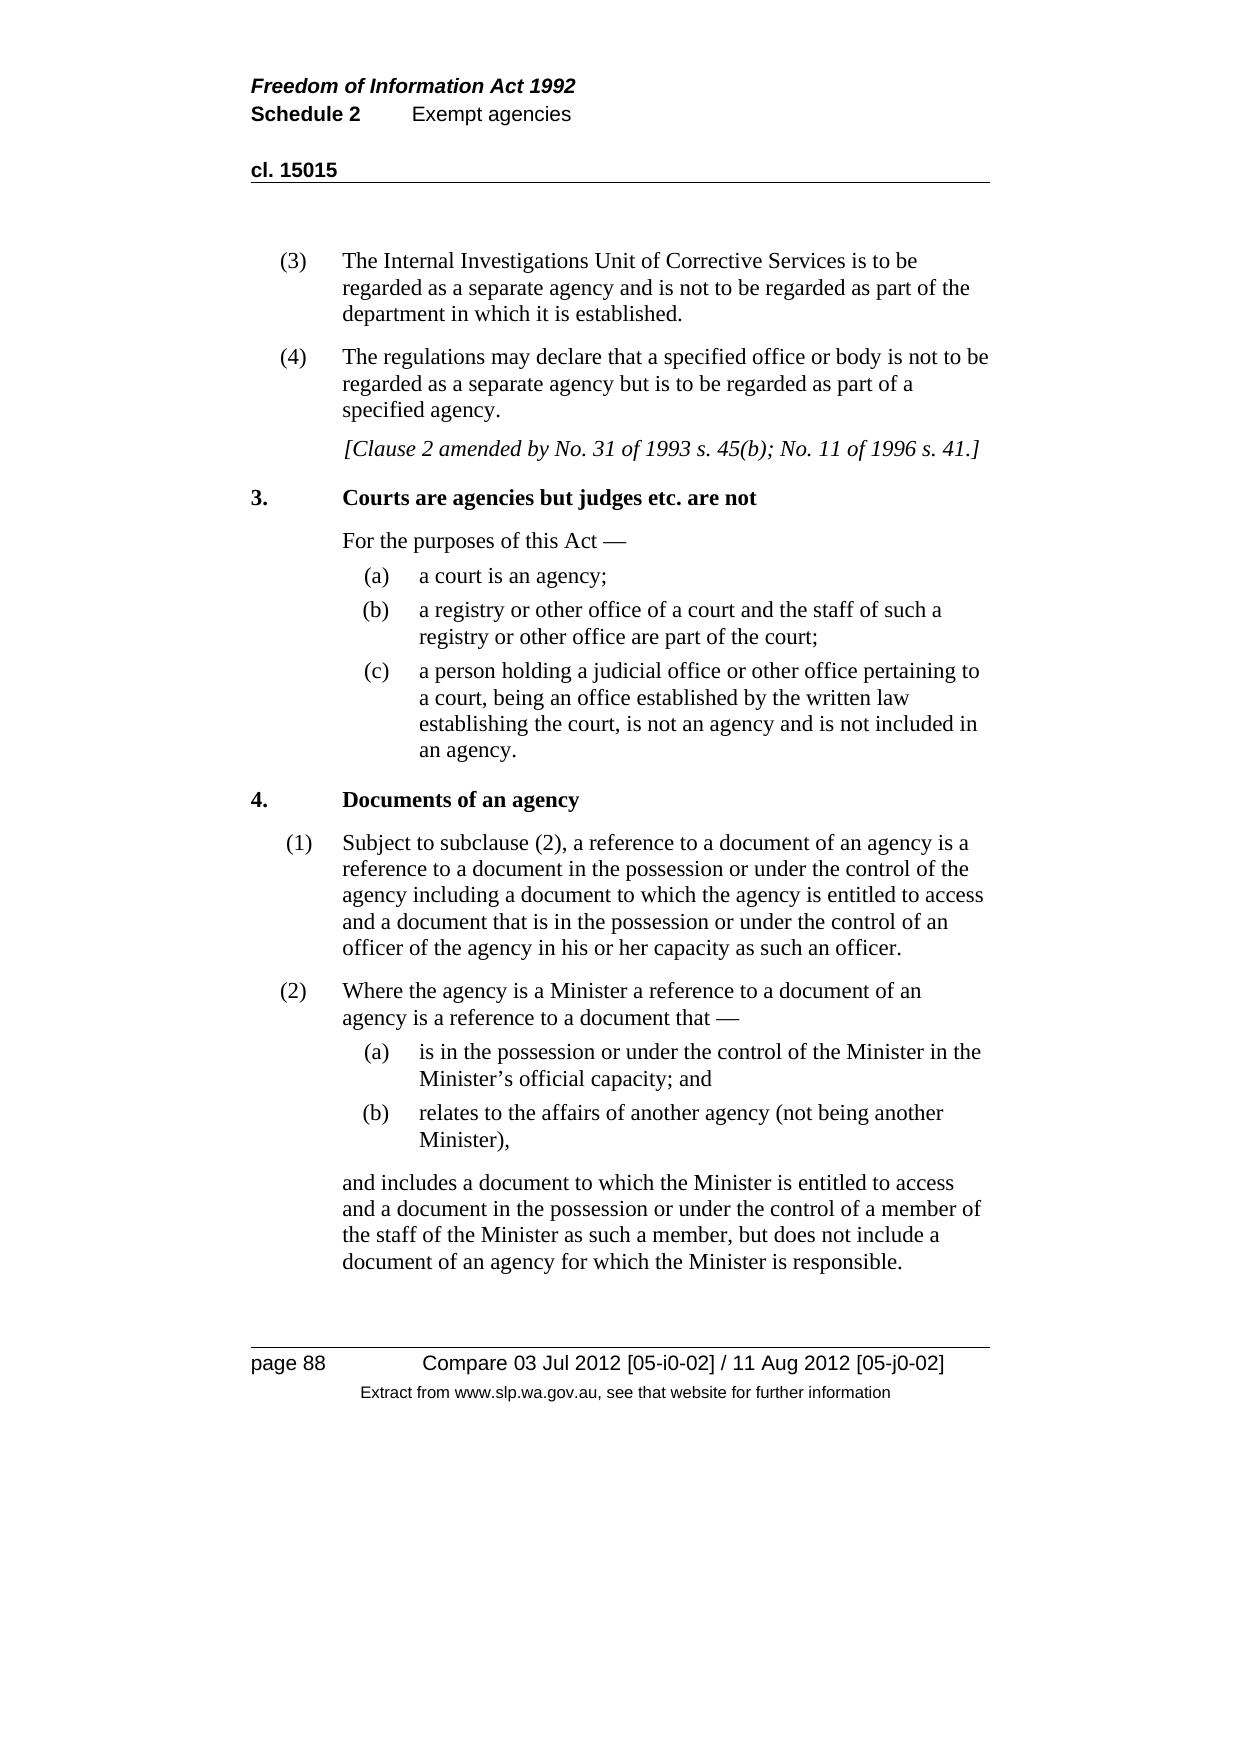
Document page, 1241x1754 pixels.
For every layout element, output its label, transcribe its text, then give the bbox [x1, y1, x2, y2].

text (c) a person holding a judicial office or other office pertaining to a court, being an office established by the written law establishing the court, is not an agency and is not included in an agency. [251, 657, 990, 763]
text (b) relates to the affairs of another agency (not being another Minister), [251, 1099, 990, 1152]
text (b) a registry or other office of a court and the staff of such a registry or other office are part of the court; [251, 596, 990, 649]
text (3) The Internal Investigations Unit of Corrective Services is to be regarded as a separate agency and is not to be regarded as part of the department in which it is established. [251, 247, 990, 327]
text (a) is in the possession or under the control of the Minister in the Minister’s official capacity; and [251, 1038, 990, 1091]
subtitle 4. Documents of an agency [251, 786, 990, 812]
text and includes a document to which the Minister is entitled to access and a document in the possession or under the control of a member of the staff of the Minister as such a member, but does not include a document of an agency for which the Minister is responsible. [251, 1169, 990, 1274]
text (a) a court is an agency; [251, 562, 990, 588]
text (2) Where the agency is a Minister a reference to a document of an agency is a reference to a document that — [251, 977, 990, 1030]
text For the purposes of this Act — [251, 527, 990, 553]
text (4) The regulations may declare that a specified office or body is not to be regarded as a separate agency but is to be regarded as part of a specified agency. [251, 343, 990, 422]
text (1) Subject to subclause (2), a reference to a document of an agency is a reference to a document in the possession or under the control of the agency including a document to which the agency is entitled to access and a document that is in the possession or under the control of an officer of the agency in his or her capacity as such an officer. [251, 829, 990, 961]
subtitle 3. Courts are agencies but judges etc. are not [251, 484, 990, 510]
text [Clause 2 amended by No. 31 of 1993 s. 45(b); No. 11 of 1996 s. 41.] [251, 435, 990, 461]
